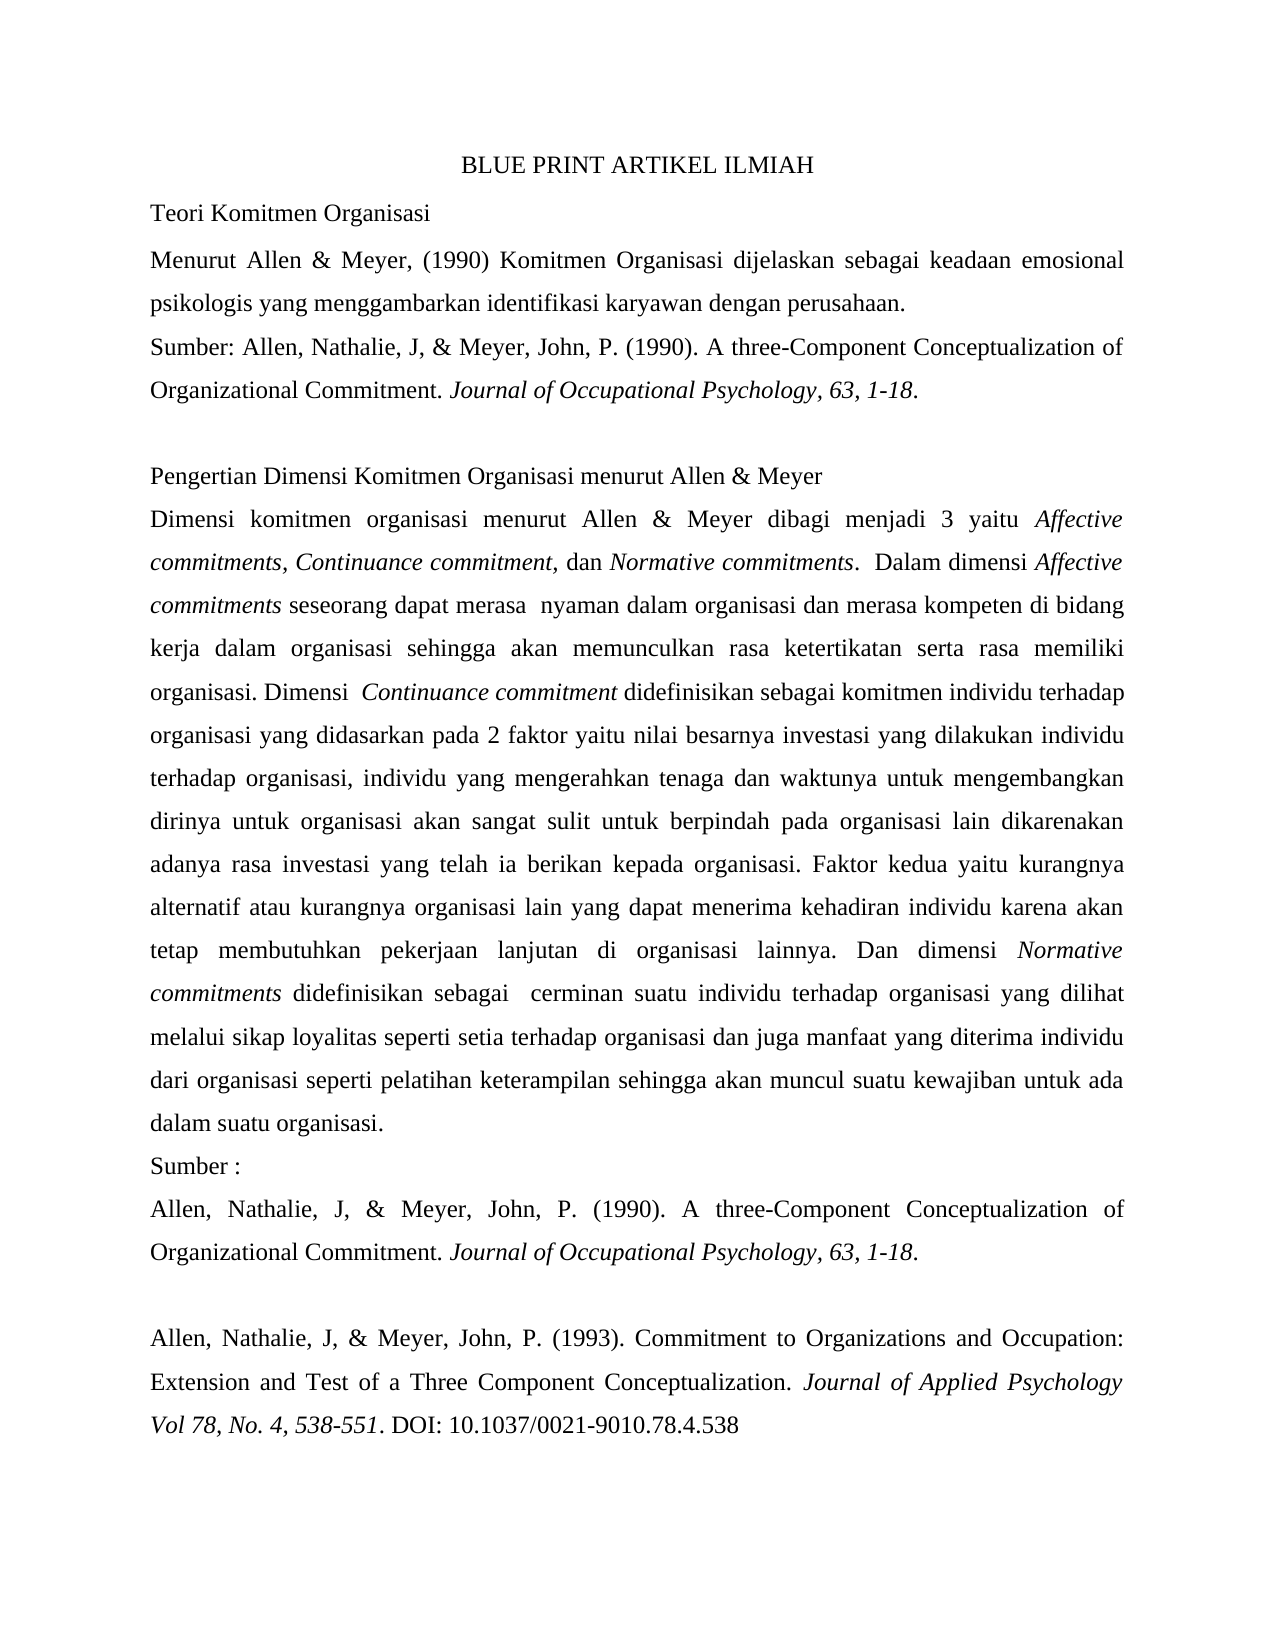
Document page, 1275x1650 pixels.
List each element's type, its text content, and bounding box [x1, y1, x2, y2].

text Sumber : [150, 1151, 1125, 1180]
text Allen, Nathalie, J, & Meyer, John, P. (1993). Commitment to Organizations and Occupation: Extension and Test of a Three Component Conceptualization. Journal of Applied Psychology Vol 78, No. 4, 538-551. DOI: 10.1037/0021-9010.78.4.538 [150, 1323, 1125, 1438]
text Teori Komitmen Organisasi [150, 198, 1125, 226]
text Sumber: Allen, Nathalie, J, & Meyer, John, P. (1990). A three-Component Conceptualization of Organizational Commitment. Journal of Occupational Psychology, 63, 1-18. [150, 332, 1125, 403]
text Pengertian Dimensi Komitmen Organisasi menurut Allen & Meyer [150, 461, 1125, 490]
text BLUE PRINT ARTIKEL ILMIAH [150, 150, 1125, 179]
text Menurut Allen & Meyer, (1990) Komitmen Organisasi dijelaskan sebagai keadaan emosional psikologis yang menggambarkan identifikasi karyawan dengan perusahaan. [150, 245, 1125, 317]
text Allen, Nathalie, J, & Meyer, John, P. (1990). A three-Component Conceptualization of Organizational Commitment. Journal of Occupational Psychology, 63, 1-18. [150, 1194, 1125, 1266]
text Dimensi komitmen organisasi menurut Allen & Meyer dibagi menjadi 3 yaitu Affective commitments, Continuance commitment, dan Normative commitments. Dalam dimensi Affective commitments seseorang dapat merasa nyaman dalam organisasi dan merasa kompeten di bidang kerja dalam organisasi sehingga akan memunculkan rasa ketertikatan serta rasa memiliki organisasi. Dimensi Continuance commitment didefinisikan sebagai komitmen individu terhadap organisasi yang didasarkan pada 2 faktor yaitu nilai besarnya investasi yang dilakukan individu terhadap organisasi, individu yang mengerahkan tenaga dan waktunya untuk mengembangkan dirinya untuk organisasi akan sangat sulit untuk berpindah pada organisasi lain dikarenakan adanya rasa investasi yang telah ia berikan kepada organisasi. Faktor kedua yaitu kurangnya alternatif atau kurangnya organisasi lain yang dapat menerima kehadiran individu karena akan tetap membutuhkan pekerjaan lanjutan di organisasi lainnya. Dan dimensi Normative commitments didefinisikan sebagai cerminan suatu individu terhadap organisasi yang dilihat melalui sikap loyalitas seperti setia terhadap organisasi dan juga manfaat yang diterima individu dari organisasi seperti pelatihan keterampilan sehingga akan muncul suatu kewajiban untuk ada dalam suatu organisasi. [150, 504, 1125, 1137]
